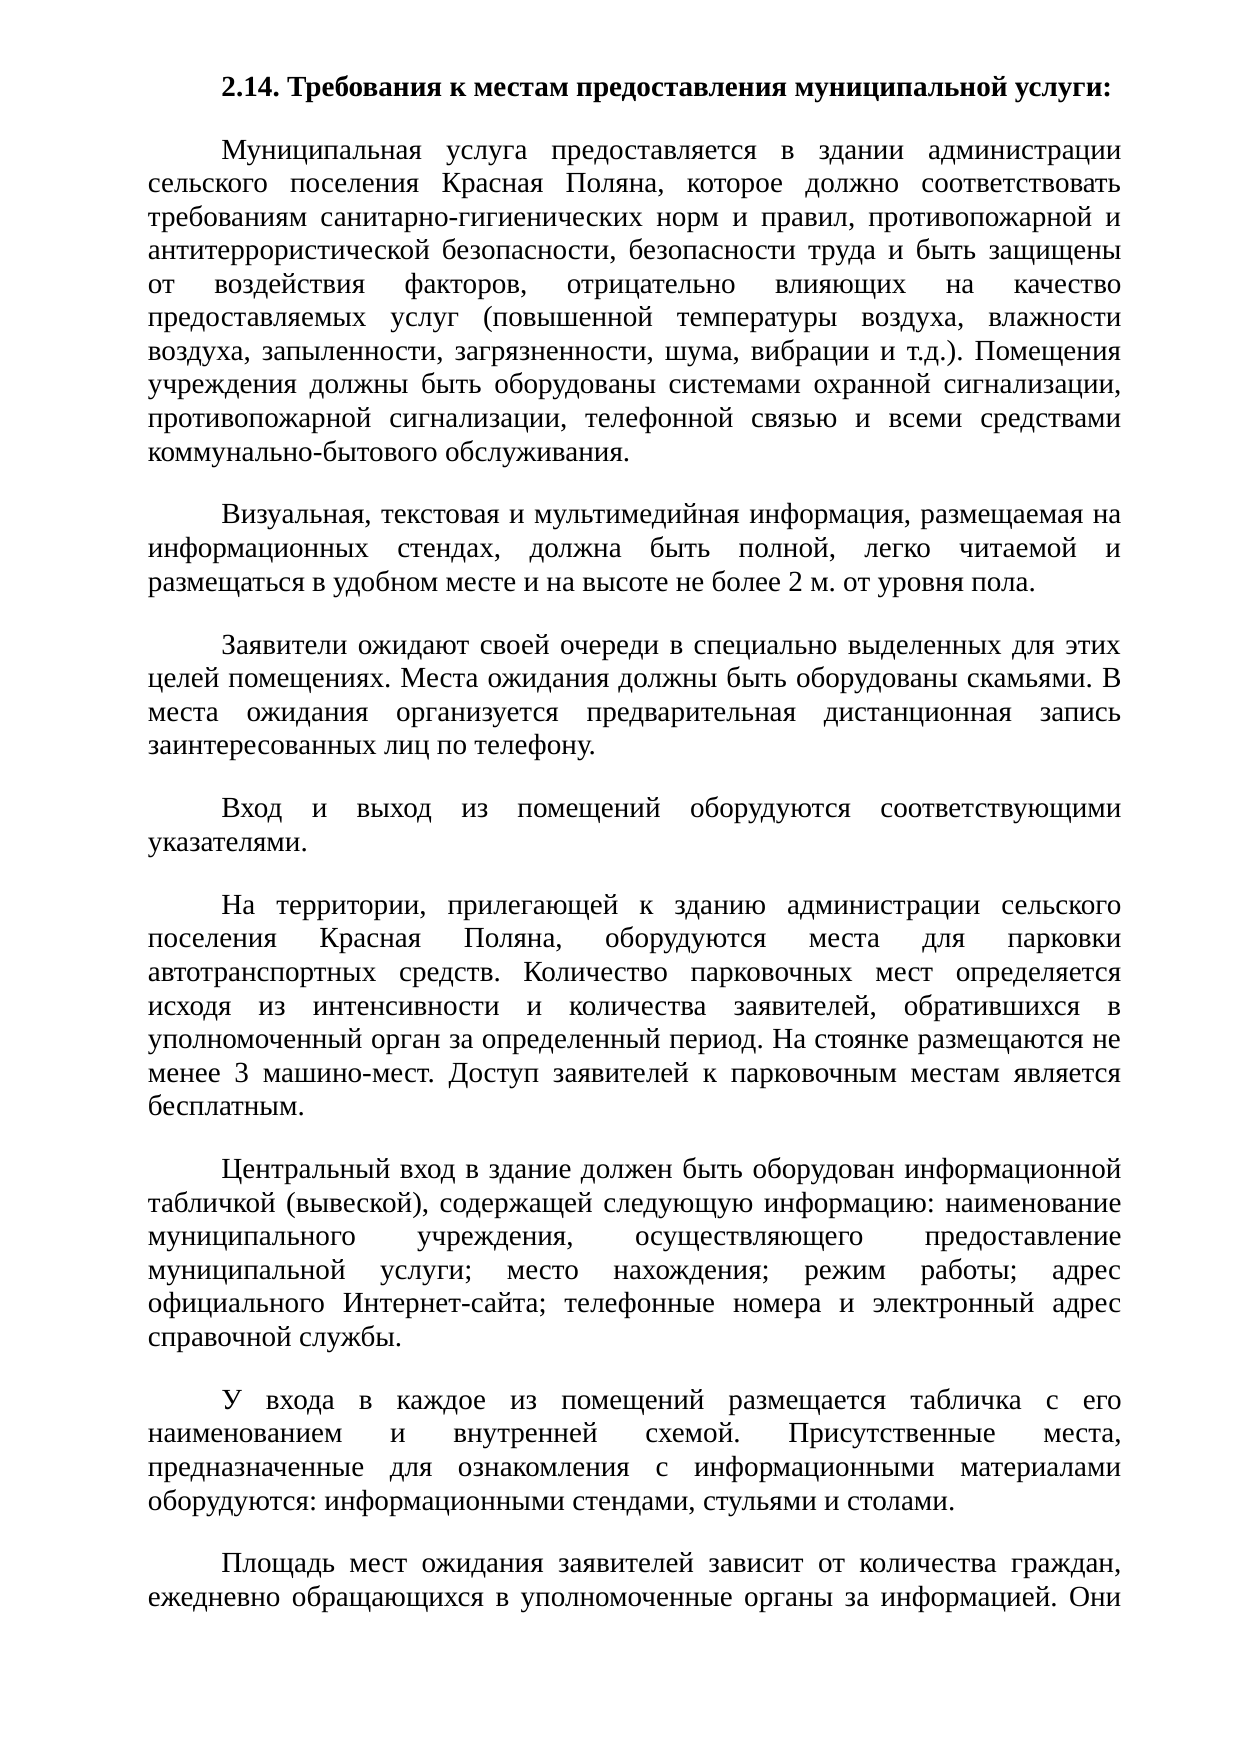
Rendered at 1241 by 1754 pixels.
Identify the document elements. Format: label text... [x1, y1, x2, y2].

text Вход и выход из помещений оборудуются соответствующими указателями. [148, 790, 1122, 857]
text У входа в каждое из помещений размещается табличка с его наименованием и внутренней схемой. Присутственные места, предназначенные для ознакомления с информационными материалами оборудуются: информационными стендами, стульями и столами. [148, 1382, 1122, 1516]
text 2.14. Требования к местам предоставления муниципальной услуги: [148, 69, 1122, 102]
text Визуальная, текстовая и мультимедийная информация, размещаемая на информационных стендах, должна быть полной, легко читаемой и размещаться в удобном месте и на высоте не более 2 м. от уровня пола. [148, 497, 1122, 597]
text Муниципальная услуга предоставляется в здании администрации сельского поселения Красная Поляна, которое должно соответствовать требованиям санитарно-гигиенических норм и правил, противопожарной и антитеррористической безопасности, безопасности труда и быть защищены от воздействия факторов, отрицательно влияющих на качество предоставляемых услуг (повышенной температуры воздуха, влажности воздуха, запыленности, загрязненности, шума, вибрации и т.д.). Помещения учреждения должны быть оборудованы системами охранной сигнализации, противопожарной сигнализации, телефонной связью и всеми средствами коммунально-бытового обслуживания. [148, 132, 1122, 467]
text Заявители ожидают своей очереди в специально выделенных для этих целей помещениях. Места ожидания должны быть оборудованы скамьями. В места ожидания организуется предварительная дистанционная запись заинтересованных лиц по телефону. [148, 627, 1122, 761]
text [148, 1546, 1122, 1613]
text Центральный вход в здание должен быть оборудован информационной табличкой (вывеской), содержащей следующую информацию: наименование муниципального учреждения, осуществляющего предоставление муниципальной услуги; место нахождения; режим работы; адрес официального Интернет-сайта; телефонные номера и электронный адрес справочной службы. [148, 1151, 1122, 1352]
text На территории, прилегающей к зданию администрации сельского поселения Красная Поляна, оборудуются места для парковки автотранспортных средств. Количество парковочных мест определяется исходя из интенсивности и количества заявителей, обратившихся в уполномоченный орган за определенный период. На стоянке размещаются не менее 3 машино-мест. Доступ заявителей к парковочным местам является бесплатным. [148, 887, 1122, 1122]
